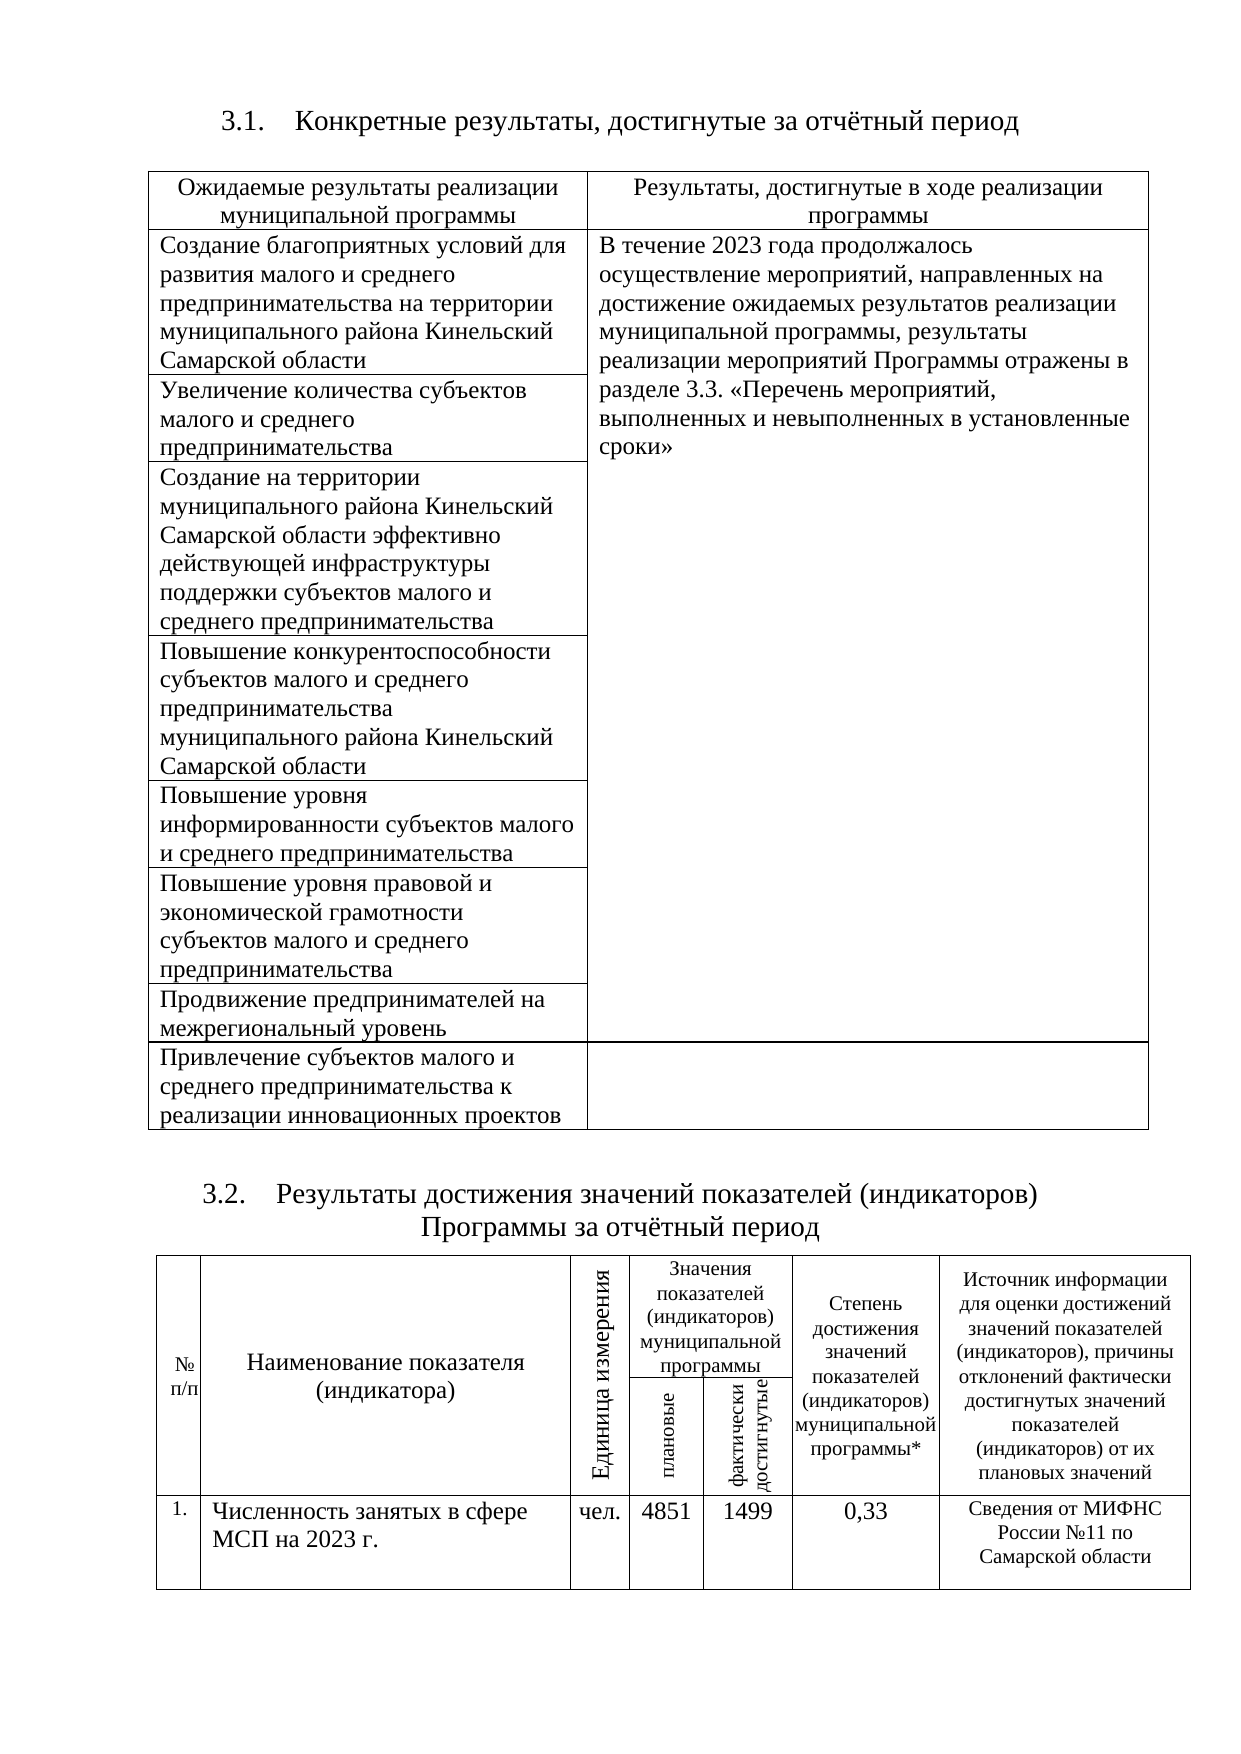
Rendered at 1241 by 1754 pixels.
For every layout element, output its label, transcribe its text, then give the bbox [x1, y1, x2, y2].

table_cell [588, 1043, 1148, 1129]
table_cell Повышение конкурентоспособности субъектов малого и среднего предпринимательства муниципального района Кинельский Самарской области [149, 636, 587, 779]
table_header Источник информации для оценки достижений значений показателей (индикаторов), причины отклонений фактически достигнутых значений показателей (индикаторов) от их плановых значений [940, 1256, 1190, 1495]
table_cell Численность занятых в сфере МСП на 2023 г. [201, 1496, 570, 1589]
table_cell Привлечение субъектов малого и среднего предпринимательства к реализации инновационных проектов [149, 1043, 587, 1129]
table_cell чел. [571, 1496, 629, 1589]
table_header Единица измерения [571, 1256, 629, 1495]
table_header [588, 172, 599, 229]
table_cell фактически достигнутые [704, 1378, 792, 1495]
table_cell 0,33 [793, 1496, 939, 1589]
table_cell Повышение уровня правовой и экономической грамотности субъектов малого и среднего предпринимательства [149, 868, 587, 983]
list Конкретные результаты, достигнутые за отчётный период [148, 103, 1092, 137]
table_cell Увеличение количества субъектов малого и среднего предпринимательства [149, 375, 587, 461]
table_header Значения показателей (индикаторов) муниципальной программы [630, 1256, 792, 1377]
table_cell 4851 [630, 1496, 703, 1589]
table_cell 1499 [704, 1496, 792, 1589]
table_header Ожидаемые результаты реализации муниципальной программы [149, 172, 587, 229]
table_header Наименование показателя (индикатора) [201, 1256, 570, 1495]
table_cell Создание благоприятных условий для развития малого и среднего предпринимательства на территории муниципального района Кинельский Самарской области [149, 230, 587, 374]
table_cell Продвижение предпринимателей на межрегиональный уровень [149, 984, 587, 1041]
table_header Степень достижения значений показателей (индикаторов) муниципальной программы* [793, 1256, 939, 1495]
table_cell [157, 1496, 200, 1589]
table_cell Повышение уровня информированности субъектов малого и среднего предпринимательства [149, 781, 587, 867]
table_cell плановые [630, 1378, 703, 1495]
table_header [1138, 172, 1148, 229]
list Результаты достижения значений показателей (индикаторов) Программы за отчётный период [148, 1176, 1092, 1243]
table_cell Создание на территории муниципального района Кинельский Самарской области эффективно действующей инфраструктуры поддержки субъектов малого и среднего предпринимательства [149, 462, 587, 635]
table_cell Сведения от МИФНС России №11 по Самарской области [940, 1496, 1190, 1589]
table_header № п/п [157, 1256, 200, 1495]
table_cell В течение 2023 года продолжалось осуществление мероприятий, направленных на достижение ожидаемых результатов реализации муниципальной программы, результаты реализации мероприятий Программы отражены в разделе 3.3. «Перечень мероприятий, выполненных и невыполненных в установленные сроки» [588, 230, 1148, 1041]
